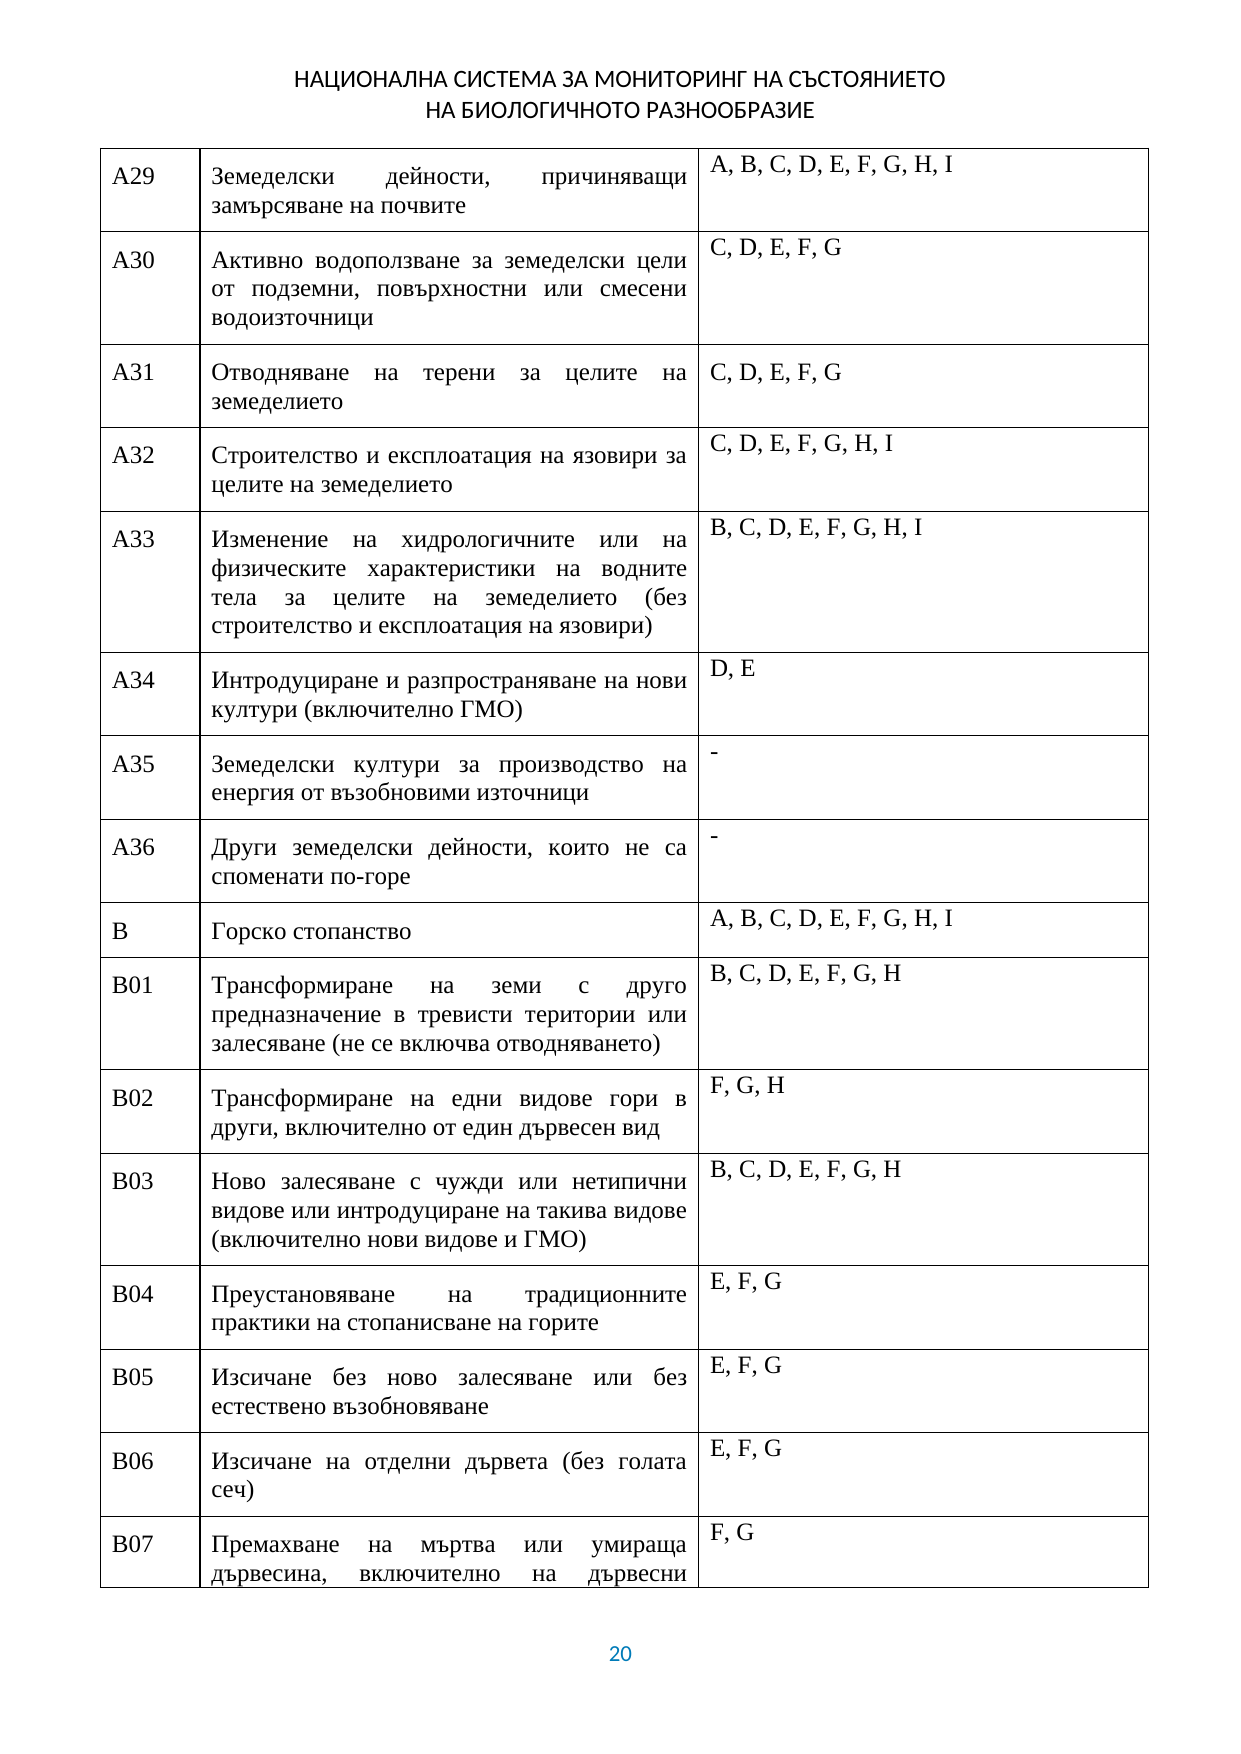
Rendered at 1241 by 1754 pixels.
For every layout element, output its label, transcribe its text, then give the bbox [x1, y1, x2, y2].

table_cell B, C, D, E, F, G, H [699, 958, 1148, 1069]
table_cell Изсичане на отделни дървета (без голата сеч) [201, 1433, 698, 1516]
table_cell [201, 1517, 698, 1587]
table_cell Земеделски дейности, причиняващи замърсяване на почвите [201, 149, 698, 231]
table_cell - [699, 820, 1148, 902]
table_cell Други земеделски дейности, които не са споменати по-горе [201, 820, 698, 902]
table_cell Изменение на хидрологичните или на физическите характеристики на водните тела за целите на земеделието (без строителство и експлоатация на язовири) [201, 512, 698, 652]
table_cell Интродуциране и разпространяване на нови култури (включително ГМО) [201, 653, 698, 735]
table_cell C, D, E, F, G [699, 232, 1148, 343]
table_cell B07 [101, 1517, 199, 1587]
table_cell B06 [101, 1433, 199, 1516]
table_cell Трансформиране на едни видове гори в други, включително от един дървесен вид [201, 1070, 698, 1153]
table_cell C, D, E, F, G [699, 345, 1148, 427]
table_cell B02 [101, 1070, 199, 1153]
table_cell C, D, E, F, G, H, I [699, 428, 1148, 511]
table_cell Трансформиране на земи с друго предназначение в тревисти територии или залесяване (не се включва отводняването) [201, 958, 698, 1069]
table_cell A29 [101, 149, 199, 231]
table_cell A32 [101, 428, 199, 511]
table_cell Активно водоползване за земеделски цели от подземни, повърхностни или смесени водоизточници [201, 232, 698, 343]
table_cell D, E [699, 653, 1148, 735]
table_cell Строителство и експлоатация на язовири за целите на земеделието [201, 428, 698, 511]
table_cell Преустановяване на традиционните практики на стопанисване на горите [201, 1266, 698, 1349]
table_cell B [101, 903, 199, 957]
table_cell B03 [101, 1154, 199, 1265]
table_cell Горско стопанство [201, 903, 698, 957]
table_cell A34 [101, 653, 199, 735]
table_cell F, G, H [699, 1070, 1148, 1153]
table_cell Изсичане без ново залесяване или без естествено възобновяване [201, 1350, 698, 1432]
table_cell B, C, D, E, F, G, H [699, 1154, 1148, 1265]
table_cell B04 [101, 1266, 199, 1349]
table_cell B05 [101, 1350, 199, 1432]
table_cell E, F, G [699, 1433, 1148, 1516]
table_cell - [699, 736, 1148, 819]
table_cell Отводняване на терени за целите на земеделието [201, 345, 698, 427]
table_cell Ново залесяване с чужди или нетипични видове или интродуциране на такива видове (включително нови видове и ГМО) [201, 1154, 698, 1265]
table_cell A30 [101, 232, 199, 343]
table_cell B, C, D, E, F, G, H, I [699, 512, 1148, 652]
table_cell A, B, C, D, E, F, G, H, I [699, 149, 1148, 231]
table_cell A33 [101, 512, 199, 652]
table_cell E, F, G [699, 1350, 1148, 1432]
table_cell F, G [699, 1517, 1148, 1587]
table_cell A36 [101, 820, 199, 902]
table_cell A35 [101, 736, 199, 819]
table_cell A31 [101, 345, 199, 427]
table_cell B01 [101, 958, 199, 1069]
table_cell A, B, C, D, E, F, G, H, I [699, 903, 1148, 957]
table_cell E, F, G [699, 1266, 1148, 1349]
table_cell Земеделски култури за производство на енергия от възобновими източници [201, 736, 698, 819]
